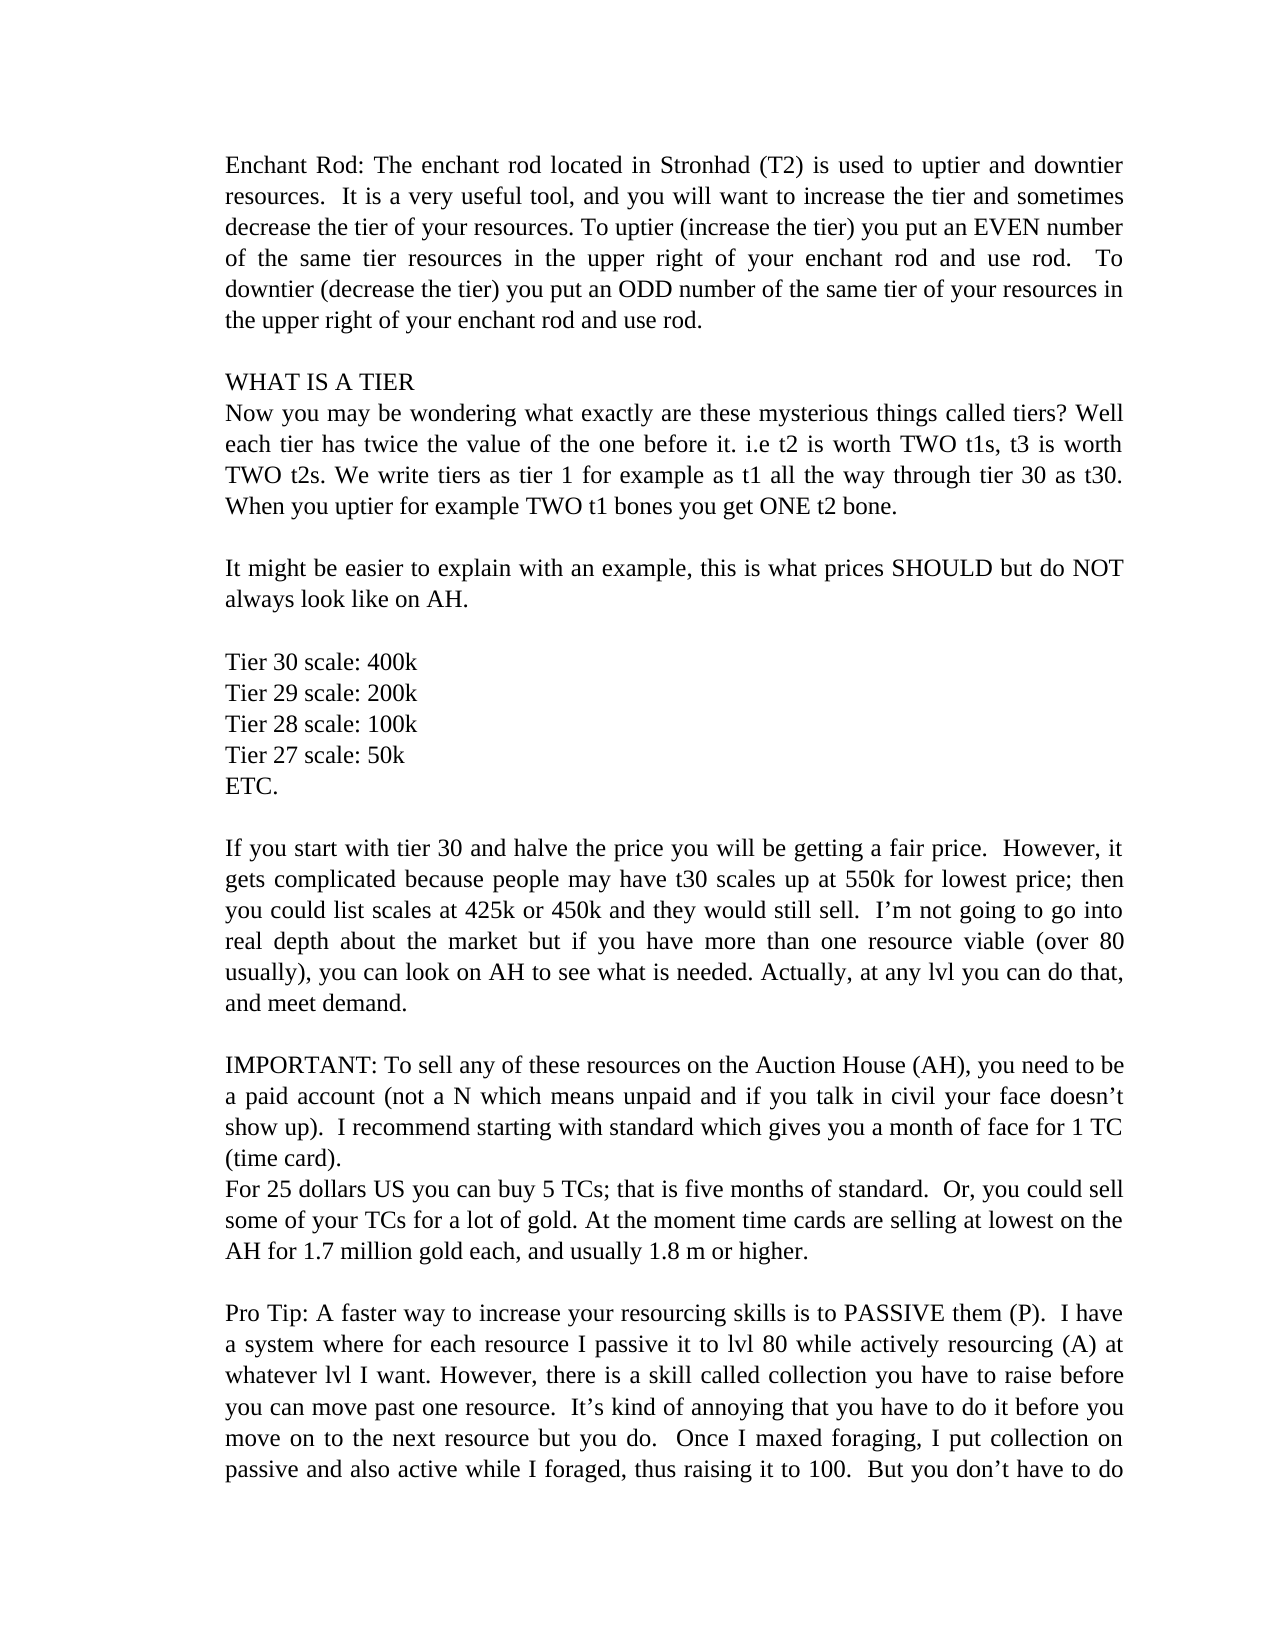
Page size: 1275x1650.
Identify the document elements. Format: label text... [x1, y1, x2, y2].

list Tier 30 scale: 400k [225, 647, 1125, 675]
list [225, 1298, 1125, 1482]
list Tier 27 scale: 50k [225, 740, 1125, 768]
list If you start with tier 30 and halve the price you will be getting a fair price. However, it gets complicated because people may have t30 scales up at 550k for lowest price; then you could list scales at 425k or 450k and they would still sell. I’m not going to go into real depth about the market but if you have more than one resource viable (over 80 usually), you can look on AH to see what is needed. Actually, at any lvl you can do that, and meet demand. [225, 833, 1125, 1017]
list Tier 29 scale: 200k [225, 678, 1125, 706]
list IMPORTANT: To sell any of these resources on the Auction House (AH), you need to be a paid account (not a N which means unpaid and if you talk in civil your face doesn’t show up). I recommend starting with standard which gives you a month of face for 1 TC (time card). [225, 1050, 1125, 1172]
list WHAT IS A TIER [225, 367, 1125, 396]
list It might be easier to explain with an example, this is what prices SHOULD but do NOT always look like on AH. [225, 553, 1125, 613]
list For 25 dollars US you can buy 5 TCs; that is five months of standard. Or, you could sell some of your TCs for a lot of gold. At the moment time cards are selling at lowest on the AH for 1.7 million gold each, and usually 1.8 m or higher. [225, 1174, 1125, 1265]
list Enchant Rod: The enchant rod located in Stronhad (T2) is used to uptier and downtier resources. It is a very useful tool, and you will want to increase the tier and sometimes decrease the tier of your resources. To uptier (increase the tier) you put an EVEN number of the same tier resources in the upper right of your enchant rod and use rod. To downtier (decrease the tier) you put an ODD number of the same tier of your resources in the upper right of your enchant rod and use rod. [225, 150, 1125, 334]
list Tier 28 scale: 100k [225, 709, 1125, 737]
list ETC. [225, 771, 1125, 799]
list Now you may be wondering what exactly are these mysterious things called tiers? Well each tier has twice the value of the one before it. i.e t2 is worth TWO t1s, t3 is worth TWO t2s. We write tiers as tier 1 for example as t1 all the way through tier 30 as t30. When you uptier for example TWO t1 bones you get ONE t2 bone. [225, 398, 1125, 520]
